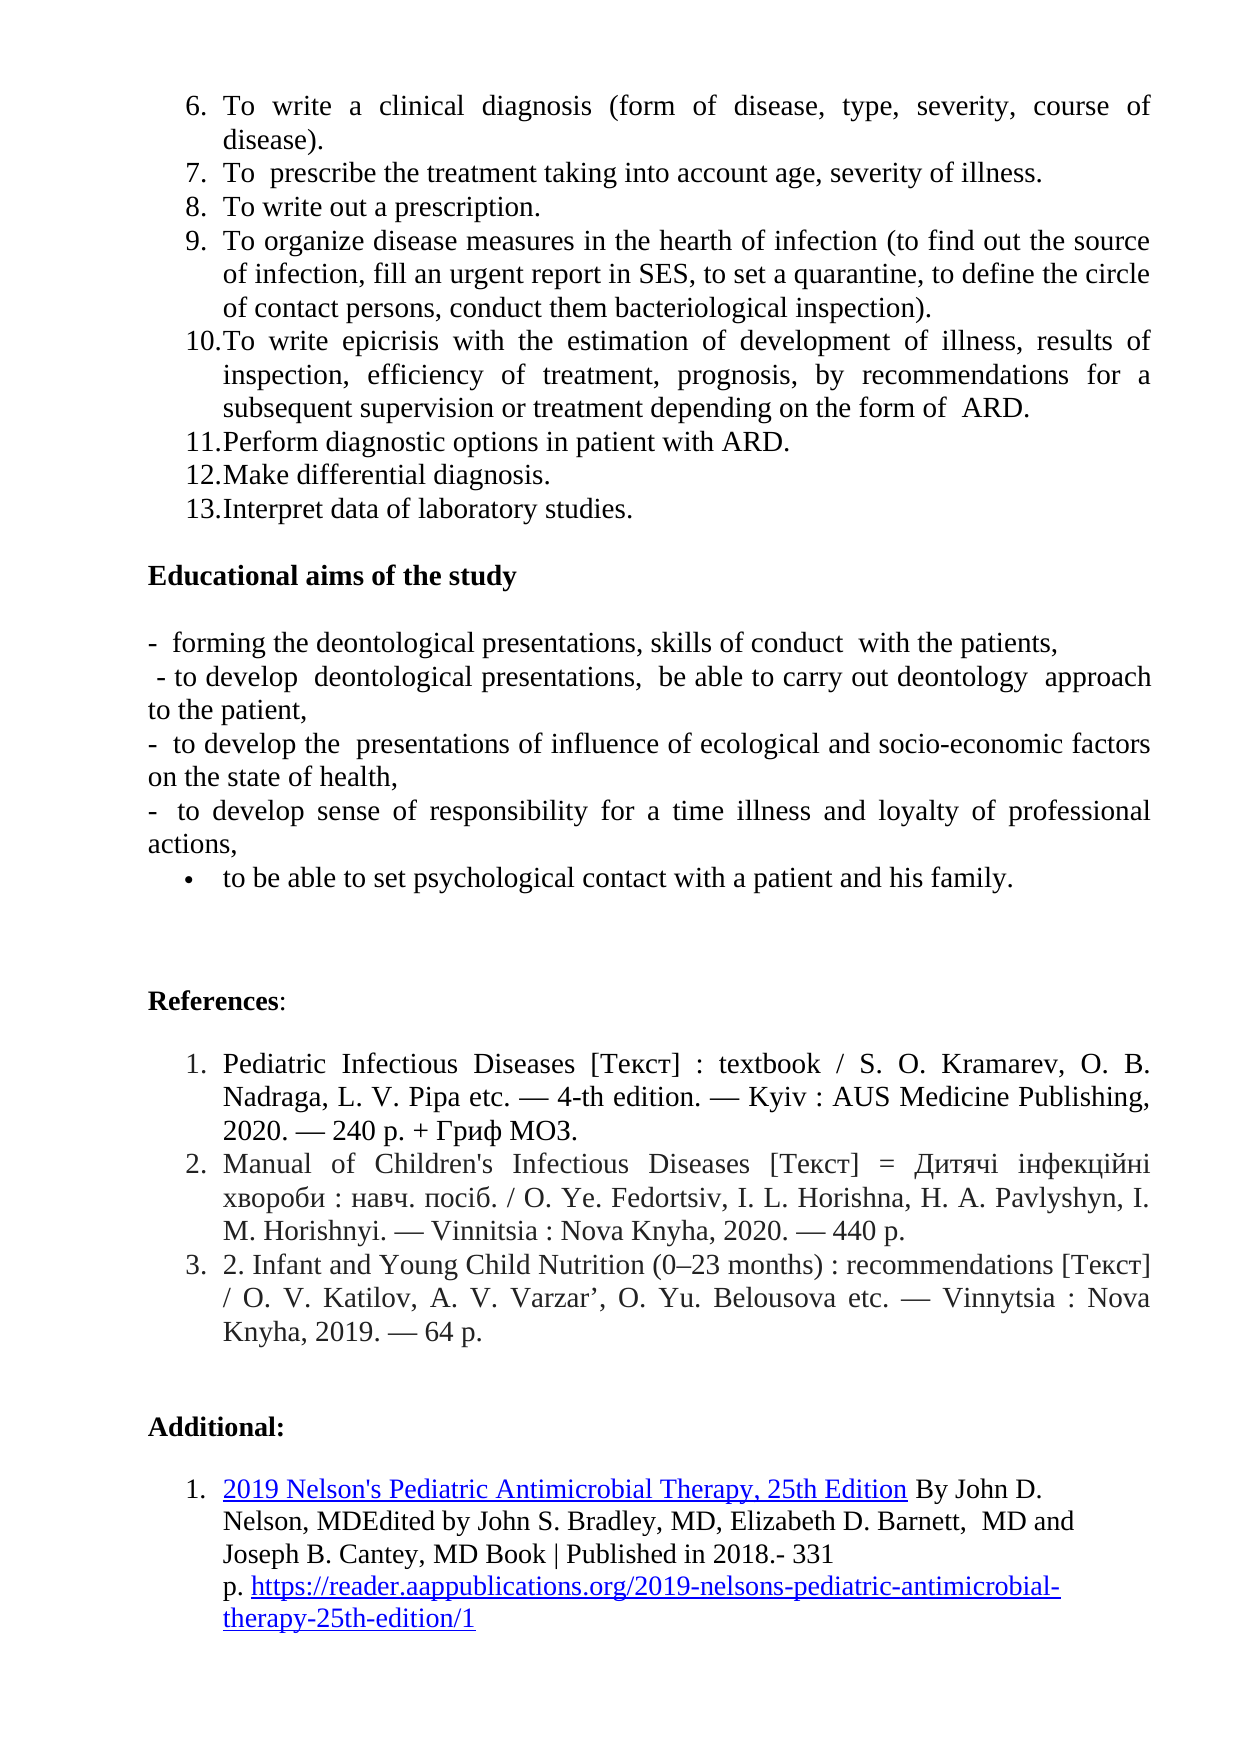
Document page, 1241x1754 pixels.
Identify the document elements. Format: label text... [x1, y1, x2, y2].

list Interpret data of laboratory studies. [185, 491, 1152, 524]
text - forming the deontological presentations, skills of conduct with the patients, [148, 625, 1152, 659]
text Educational aims of the study [148, 558, 1152, 592]
list Make differential diagnosis. [185, 457, 1152, 491]
list Manual of Children's Infectious Diseases [Текст] = Дитячі інфекційні хвороби : навч. посіб. / O. Ye. Fedortsiv, I. L. Horishna, H. A. Pavlyshyn, I. M. Horishnyi. — Vinnitsia : Nova Knyha, 2020. — 440 p. [185, 1146, 1152, 1247]
text References: [148, 984, 1152, 1017]
list Perform diagnostic options in patient with ARD. [185, 424, 1152, 457]
text Additional: [148, 1410, 1152, 1443]
text - to develop the presentations of influence of ecological and socio-economic factors on the state of health, [148, 726, 1152, 793]
list to be able to set psychological contact with a patient and his family. [185, 860, 1152, 893]
list 2. Infant and Young Child Nutrition (0–23 months) : recommendations [Текст] / O. V. Katilov, A. V. Varzar’, O. Yu. Belousova etc. — Vinnytsia : Nova Knyha, 2019. — 64 p. [185, 1247, 1152, 1348]
list To write a clinical diagnosis (form of disease, type, severity, course of disease). [185, 88, 1152, 156]
list 2019 Nelson's Pediatric Antimicrobial Therapy, 25th Edition By John D. Nelson, MDEdited by John S. Bradley, MD, Elizabeth D. Barnett, MD and Joseph B. Cantey, MD Book | Published in 2018.- 331 p. https://reader.aappublications.org/2019-nelsons-pediatric-antimicrobial-therapy-25th-edition/1 [185, 1472, 1152, 1634]
text - to develop sense of responsibility for a time illness and loyalty of professional actions, [148, 793, 1152, 860]
text - to develop deontological presentations, be able to carry out deontology approach to the patient, [148, 659, 1152, 726]
list To prescribe the treatment taking into account age, severity of illness. [185, 156, 1152, 189]
list To organize disease measures in the hearth of infection (to find out the source of infection, fill an urgent report in SES, to set a quarantine, to define the circle of contact persons, conduct them bacteriological inspection). [185, 223, 1152, 323]
list Pediatric Infectious Diseases [Текст] : textbook / S. O. Kramarev, O. B. Nadraga, L. V. Pipa etc. — 4-th edition. — Kyiv : AUS Medicine Publishing, 2020. — 240 p. + Гриф МОЗ. [185, 1046, 1152, 1146]
list To write epicrisis with the estimation of development of illness, results of inspection, efficiency of treatment, prognosis, by recommendations for a subsequent supervision or treatment depending on the form of ARD. [185, 323, 1152, 424]
list To write out a prescription. [185, 189, 1152, 223]
